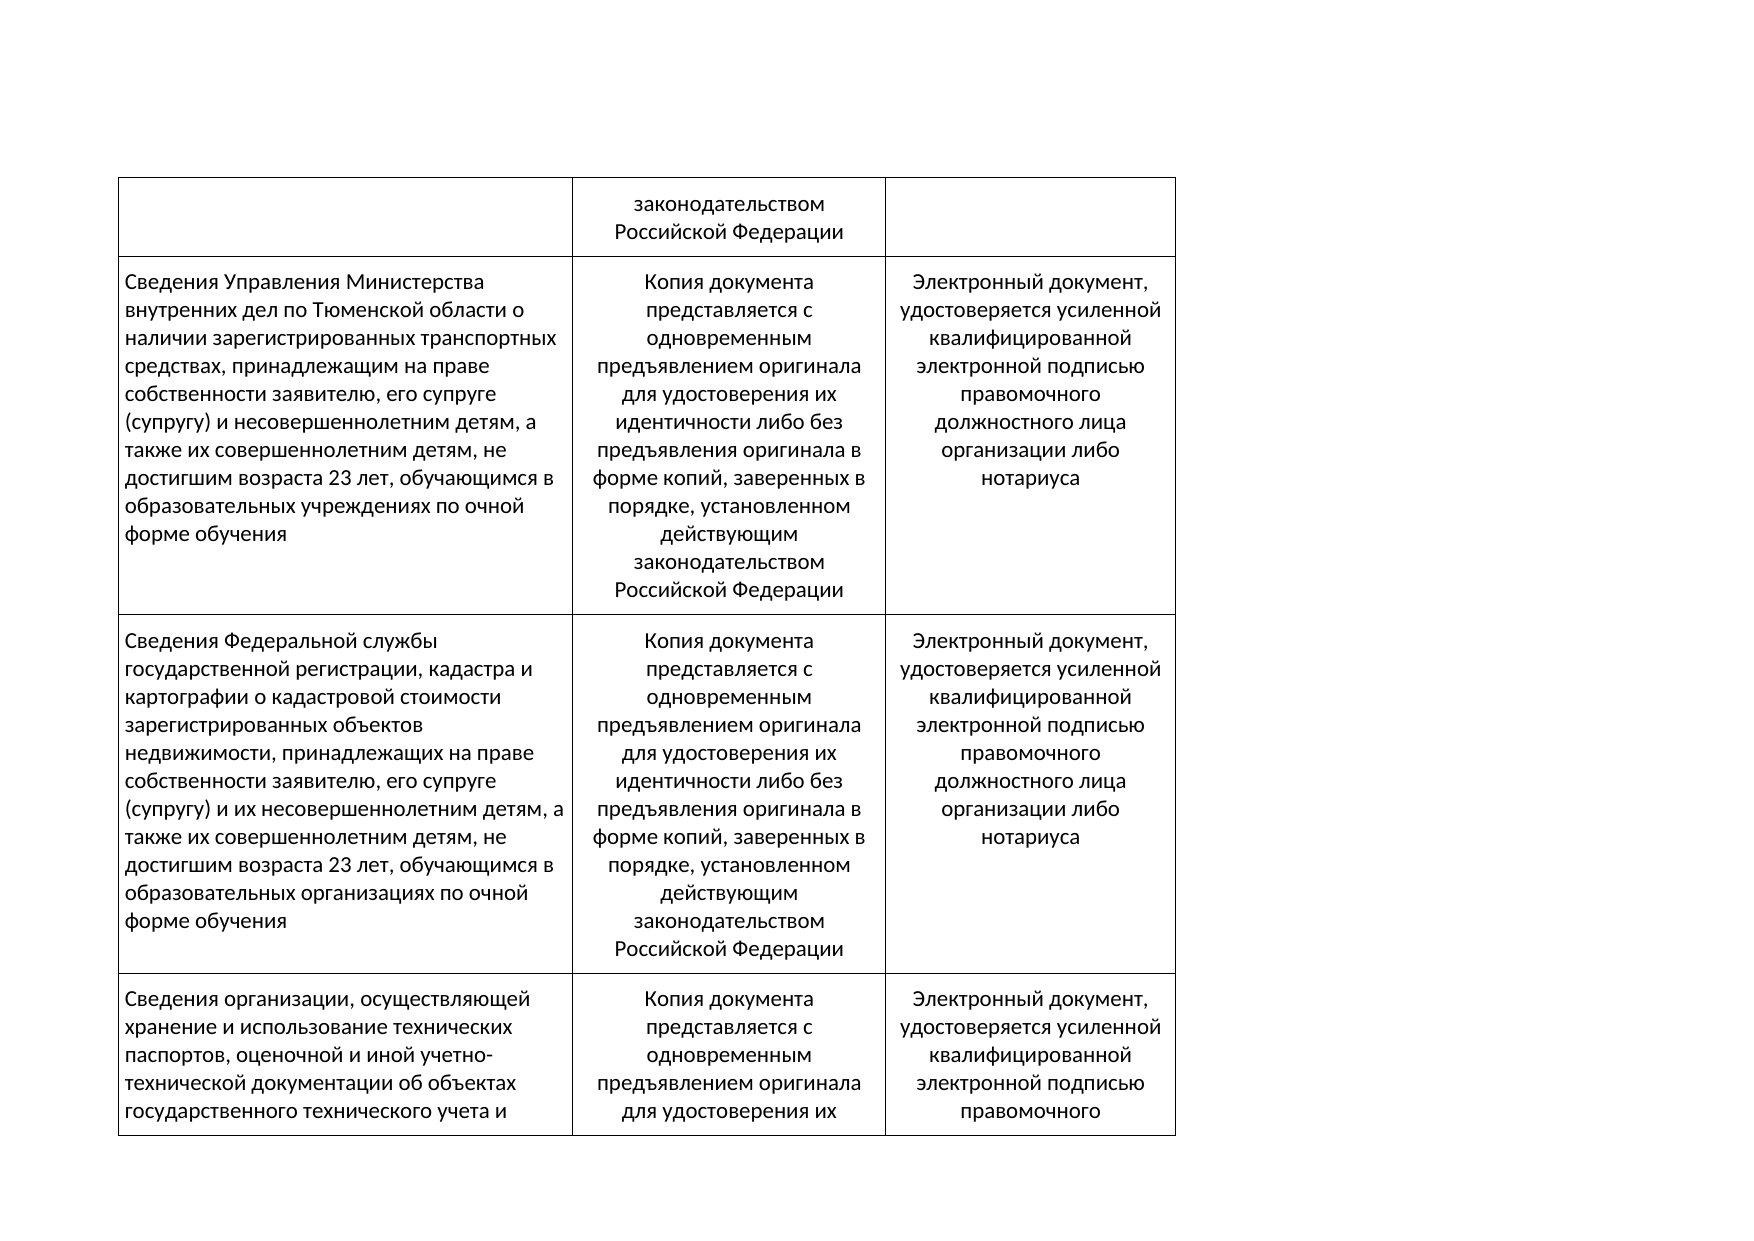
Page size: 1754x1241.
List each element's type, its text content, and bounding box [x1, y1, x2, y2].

table_cell Сведения Федеральной службы государственной регистрации, кадастра и картографии о кадастровой стоимости зарегистрированных объектов недвижимости, принадлежащих на праве собственности заявителю, его супруге (супругу) и их несовершеннолетним детям, а также их совершеннолетним детям, не достигшим возраста 23 лет, обучающимся в образовательных организациях по очной форме обучения [119, 615, 572, 973]
table_cell Сведения Управления Министерства внутренних дел по Тюменской области о наличии зарегистрированных транспортных средствах, принадлежащим на праве собственности заявителю, его супруге (супругу) и несовершеннолетним детям, а также их совершеннолетним детям, не достигшим возраста 23 лет, обучающимся в образовательных учреждениях по очной форме обучения [119, 257, 572, 614]
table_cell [573, 178, 885, 256]
table_cell Электронный документ, удостоверяется усиленной квалифицированной электронной подписью правомочного должностного лица организации либо нотариуса [886, 615, 1175, 973]
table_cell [119, 974, 572, 1135]
table_cell Электронный документ, удостоверяется усиленной квалифицированной электронной подписью правомочного должностного лица организации либо нотариуса [886, 257, 1175, 614]
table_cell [886, 178, 1175, 256]
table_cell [886, 974, 1175, 1135]
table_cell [119, 178, 572, 256]
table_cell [573, 974, 885, 1135]
